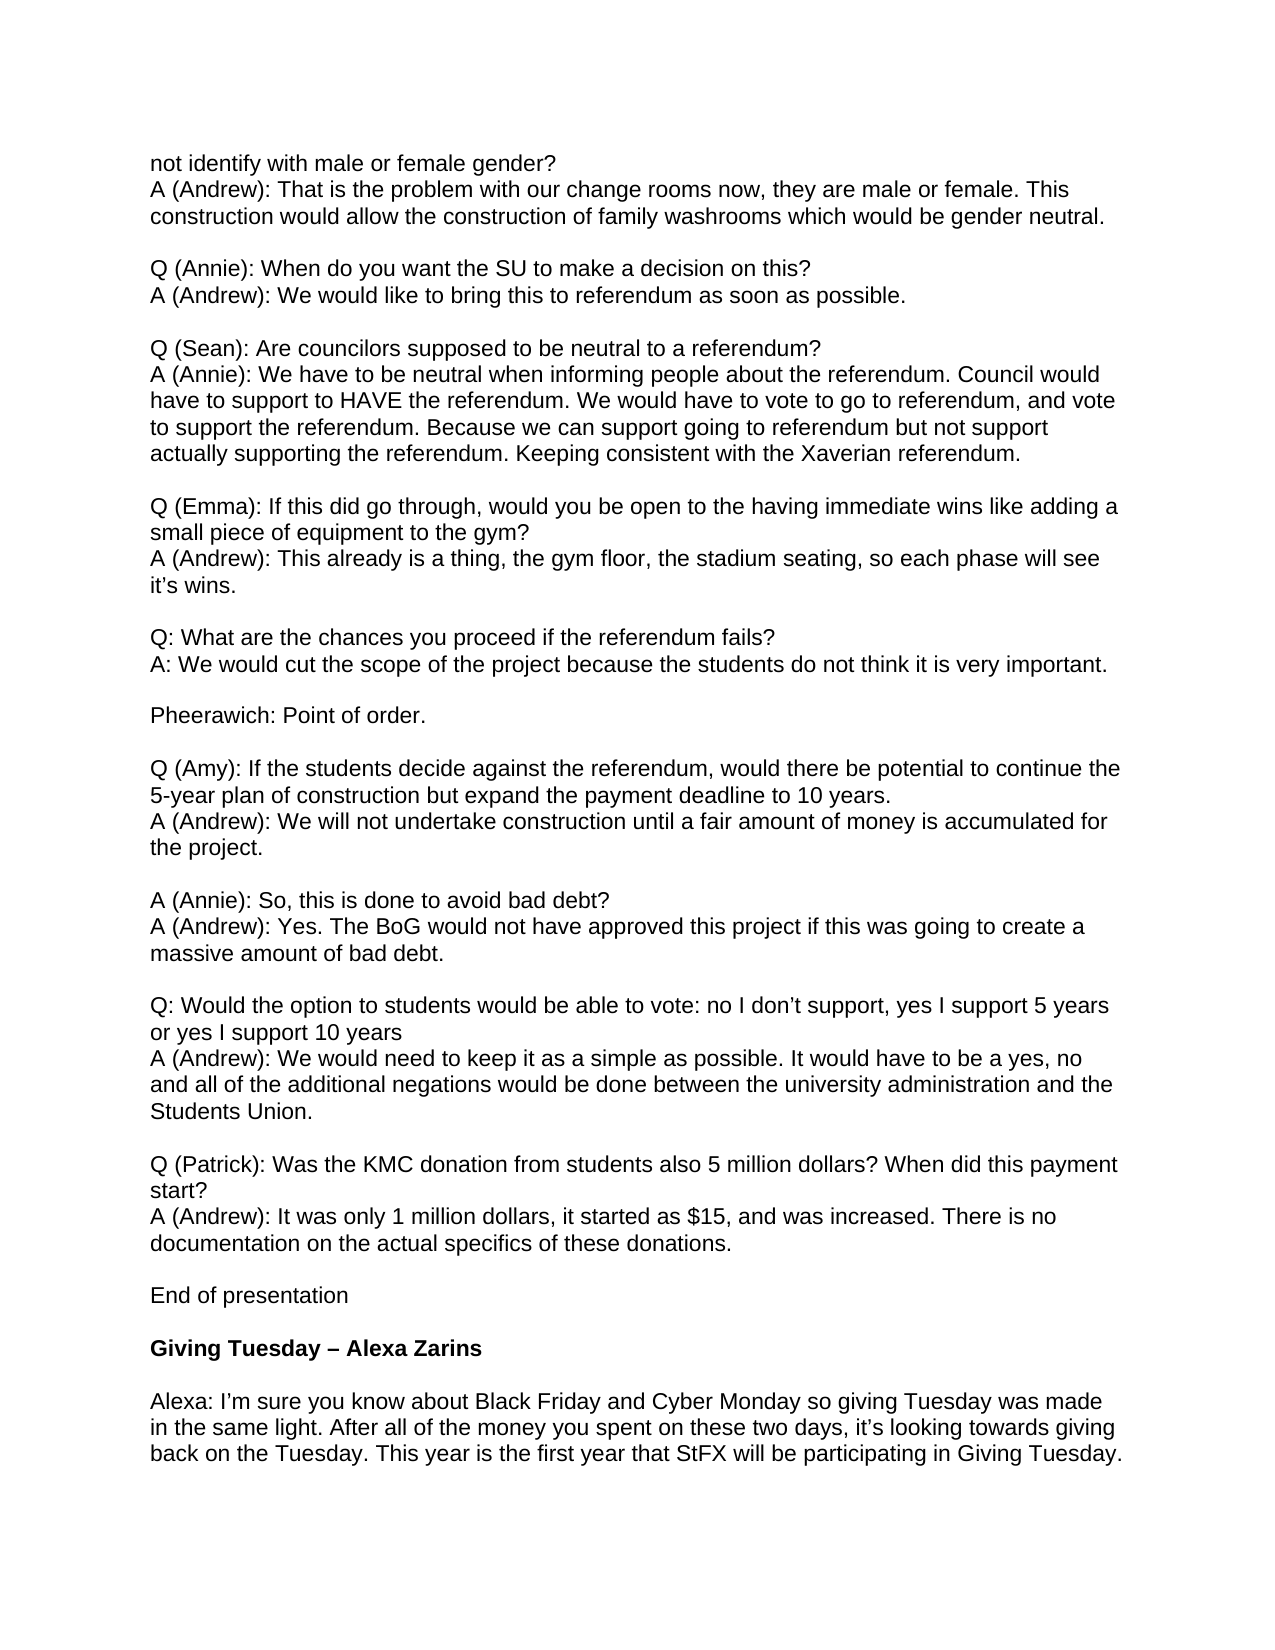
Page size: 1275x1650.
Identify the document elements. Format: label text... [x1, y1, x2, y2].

text Alexa: I’m sure you know about Black Friday and Cyber Monday so giving Tuesday was made in the same light. After all of the money you spent on these two days, it’s looking towards giving back on the Tuesday. This year is the first year that StFX will be participating in Giving Tuesday. [150, 1388, 1125, 1467]
text Q (Amy): If the students decide against the referendum, would there be potential to continue the 5-year plan of construction but expand the payment deadline to 10 years. A (Andrew): We will not undertake construction until a fair amount of money is accumulated for the project. [150, 755, 1125, 861]
text A (Andrew): We would like to bring this to referendum as soon as possible. [150, 282, 1125, 308]
text Q (Emma): If this did go through, would you be open to the having immediate wins like adding a small piece of equipment to the gym? A (Andrew): This already is a thing, the gym floor, the stadium seating, so each phase will see it’s wins. [150, 493, 1125, 598]
text Q: What are the chances you proceed if the referendum fails? [150, 624, 1125, 651]
text A: We would cut the scope of the project because the students do not think it is very important. [150, 651, 1125, 702]
text End of presentation [150, 1282, 1125, 1309]
text Q: Would the option to students would be able to vote: no I don’t support, yes I support 5 years or yes I support 10 years [150, 992, 1125, 1045]
text Pheerawich: Point of order. [150, 702, 1125, 729]
text A (Annie): So, this is done to avoid bad debt? A (Andrew): Yes. The BoG would not have approved this project if this was going to create a massive amount of bad debt. [150, 861, 1125, 966]
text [150, 150, 1125, 176]
text A (Andrew): That is the problem with our change rooms now, they are male or female. This construction would allow the construction of family washrooms which would be gender neutral. [150, 176, 1125, 229]
text Q (Patrick): Was the KMC donation from students also 5 million dollars? When did this payment start? A (Andrew): It was only 1 million dollars, it started as $15, and was increased. There is no documentation on the actual specifics of these donations. [150, 1151, 1125, 1256]
text Q (Sean): Are councilors supposed to be neutral to a referendum? A (Annie): We have to be neutral when informing people about the referendum. Council would have to support to HAVE the referendum. We would have to vote to go to referendum, and vote to support the referendum. Because we can support going to referendum but not support actually supporting the referendum. Keeping consistent with the Xaverian referendum. [150, 334, 1125, 466]
text Giving Tuesday – Alexa Zarins [150, 1335, 1125, 1361]
text A (Andrew): We would need to keep it as a simple as possible. It would have to be a yes, no and all of the additional negations would be done between the university administration and the Students Union. [150, 1045, 1125, 1124]
text Q (Annie): When do you want the SU to make a decision on this? [150, 255, 1125, 282]
